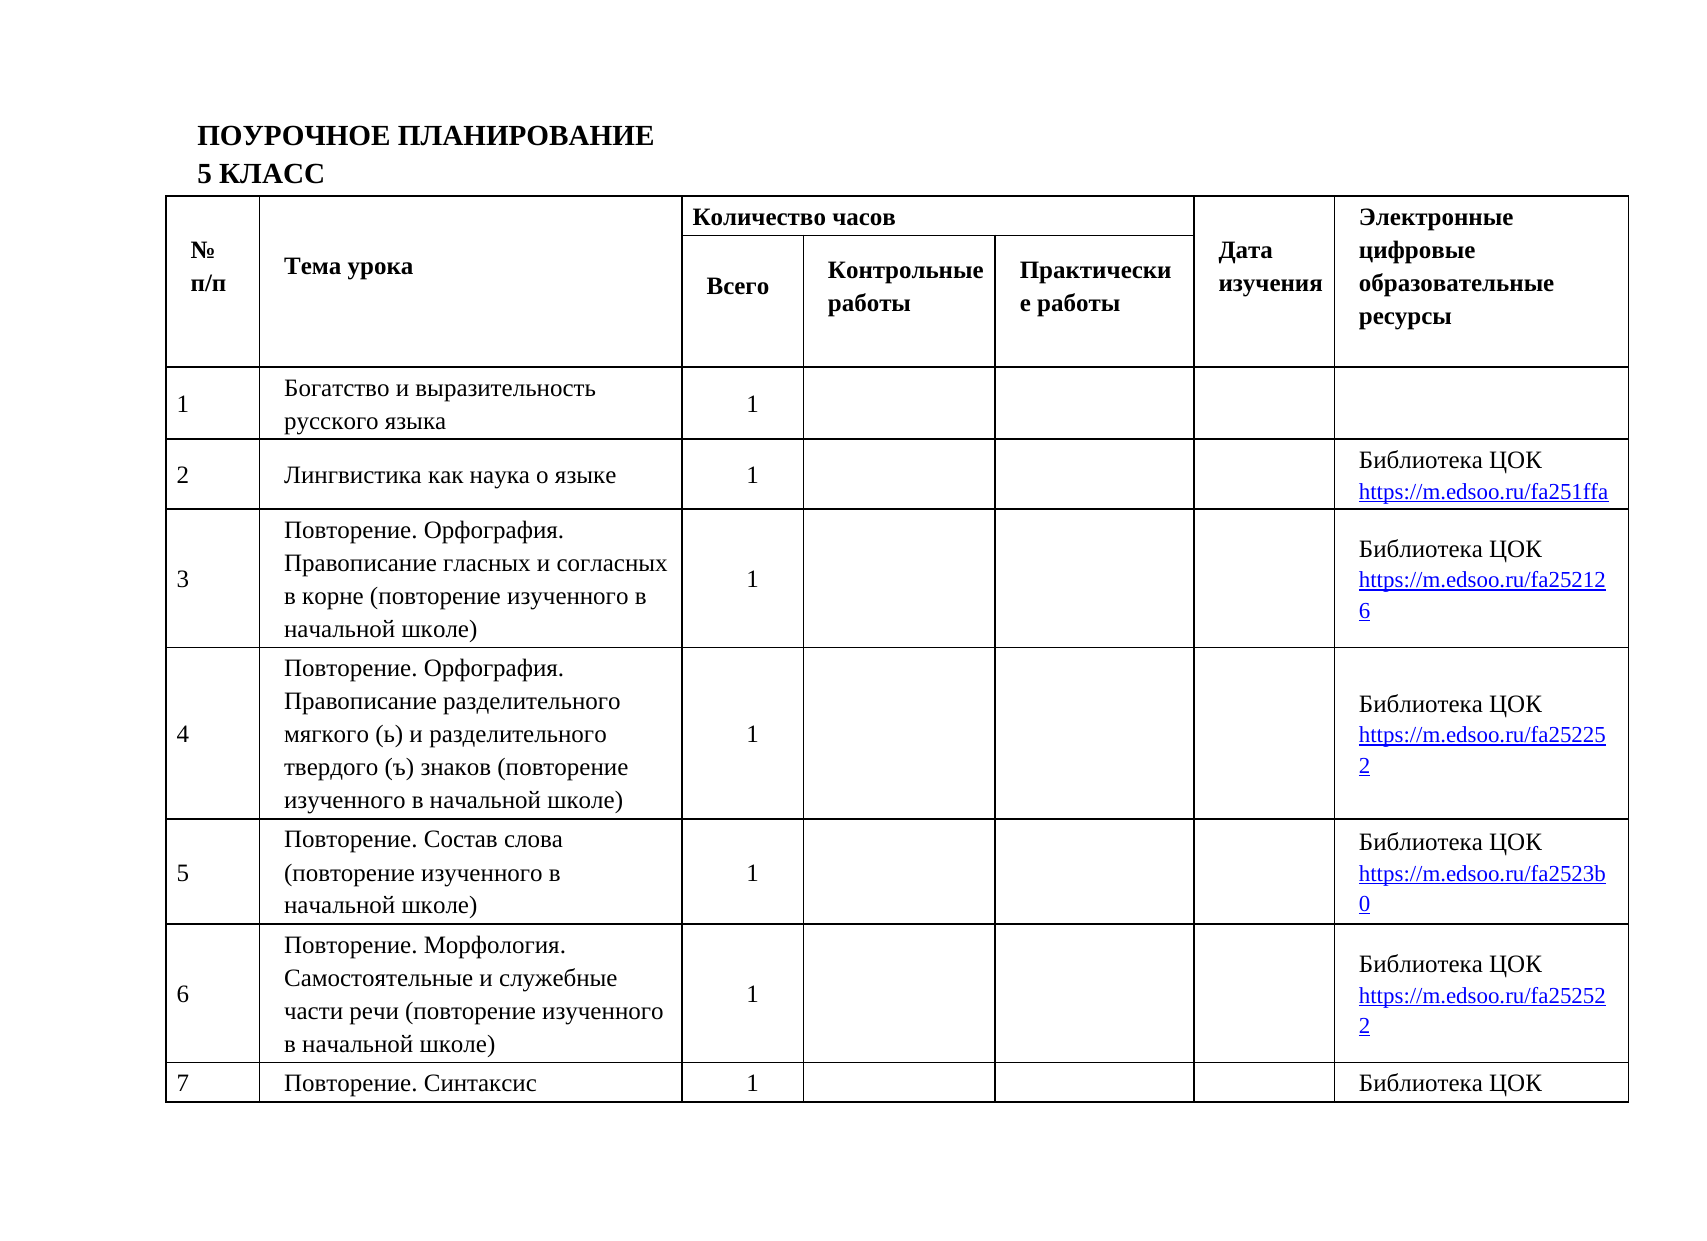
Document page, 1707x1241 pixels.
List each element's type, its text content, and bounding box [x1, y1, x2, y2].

table_cell 1 [683, 440, 803, 508]
table_cell Библиотека ЦОК https://m.edsoo.ru/fa251ffa [1335, 440, 1628, 508]
table_header Тема урока [260, 197, 681, 366]
text 5 КЛАСС [190, 157, 1618, 190]
table_header Электронные цифровые образовательные ресурсы [1335, 197, 1628, 366]
table_cell 5 [167, 820, 259, 923]
table_cell Библиотека ЦОК https://m.edsoo.ru/fa2523b0 [1335, 820, 1628, 923]
table_header Количество часов [683, 197, 1193, 234]
table_cell [1335, 368, 1628, 438]
table_cell Всего [683, 236, 803, 366]
table_cell Библиотека ЦОК https://m.edsoo.ru/fa252252 [1335, 648, 1628, 818]
table_cell [804, 368, 994, 438]
table_header № п/п [167, 197, 259, 366]
table_cell 1 [683, 820, 803, 923]
table_cell Повторение. Орфография. Правописание разделительного мягкого (ь) и разделительного твердого (ъ) знаков (повторение изученного в начальной школе) [260, 648, 681, 818]
table_cell [996, 925, 1193, 1062]
table_cell Библиотека ЦОК https://m.edsoo.ru/fa252522 [1335, 925, 1628, 1062]
table_cell [996, 368, 1193, 438]
table_cell Повторение. Орфография. Правописание гласных и согласных в корне (повторение изученного в начальной школе) [260, 510, 681, 646]
table_cell Богатство и выразительность русского языка [260, 368, 681, 438]
table_cell [804, 440, 994, 508]
table_cell 1 [683, 648, 803, 818]
table_cell 1 [683, 510, 803, 646]
table_cell 1 [167, 368, 259, 438]
text ПОУРОЧНОЕ ПЛАНИРОВАНИЕ [190, 118, 1618, 152]
table_cell [1195, 510, 1334, 646]
table_cell Повторение. Состав слова (повторение изученного в начальной школе) [260, 820, 681, 923]
table_cell [804, 820, 994, 923]
table_cell Библиотека ЦОК https://m.edsoo.ru/fa252126 [1335, 510, 1628, 646]
table_cell [1195, 368, 1334, 438]
table_cell [804, 925, 994, 1062]
table_cell [1195, 440, 1334, 508]
table_cell Повторение. Морфология. Самостоятельные и служебные части речи (повторение изученного в начальной школе) [260, 925, 681, 1062]
table_cell 1 [683, 368, 803, 438]
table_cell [1335, 1063, 1628, 1101]
table_cell [804, 1063, 994, 1101]
table_cell [996, 510, 1193, 646]
table_cell [804, 510, 994, 646]
table_cell Лингвистика как наука о языке [260, 440, 681, 508]
table_cell 1 [683, 925, 803, 1062]
table_cell [1195, 925, 1334, 1062]
table_cell [804, 648, 994, 818]
table_cell 2 [167, 440, 259, 508]
table_cell 7 [167, 1063, 259, 1101]
table_cell [996, 440, 1193, 508]
table_cell 4 [167, 648, 259, 818]
table_cell 6 [167, 925, 259, 1062]
table_cell [1195, 1063, 1334, 1101]
table_cell [1195, 820, 1334, 923]
table_cell [996, 648, 1193, 818]
table_cell [1195, 648, 1334, 818]
table_cell Контрольные работы [804, 236, 994, 366]
table_cell [996, 1063, 1193, 1101]
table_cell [260, 1063, 681, 1101]
table_cell 3 [167, 510, 259, 646]
table_cell Практические работы [996, 236, 1193, 366]
table_cell [996, 820, 1193, 923]
table_header Дата изучения [1195, 197, 1334, 366]
table_cell 1 [683, 1063, 803, 1101]
